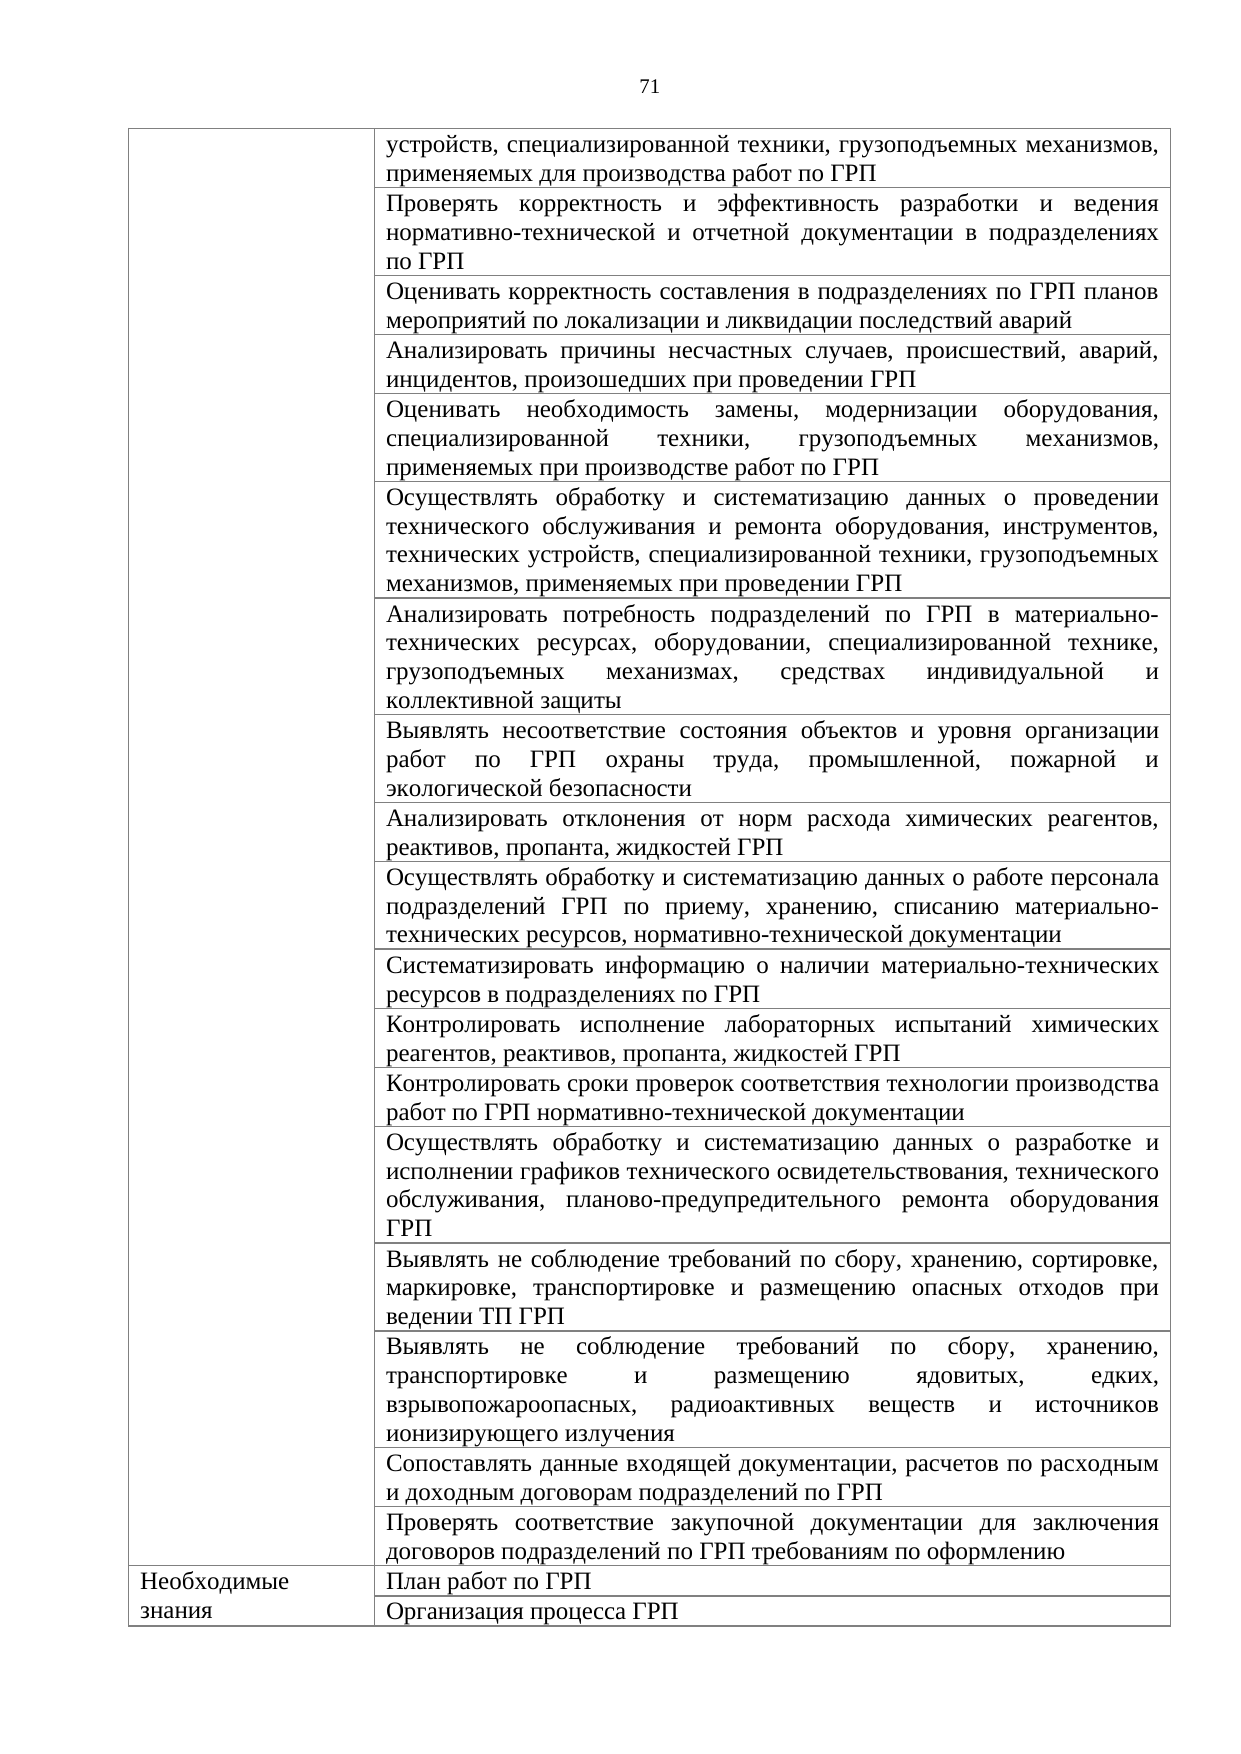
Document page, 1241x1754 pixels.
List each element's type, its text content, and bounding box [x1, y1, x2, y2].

table_cell Выявлять не соблюдение требований по сбору, хранению, транспортировке и размещению ядовитых, едких, взрывопожароопасных, радиоактивных веществ и источников ионизирующего излучения [375, 1332, 1170, 1446]
table_cell Анализировать потребность подразделений по ГРП в материально-технических ресурсах, оборудовании, специализированной технике, грузоподъемных механизмах, средствах индивидуальной и коллективной защиты [375, 599, 1170, 714]
table_cell Проверять соответствие закупочной документации для заключения договоров подразделений по ГРП требованиям по оформлению [375, 1507, 1170, 1564]
table_cell Выявлять не соблюдение требований по сбору, хранению, сортировке, маркировке, транспортировке и размещению опасных отходов при ведении ТП ГРП [375, 1244, 1170, 1330]
table_cell Анализировать причины несчастных случаев, происшествий, аварий, инцидентов, произошедших при проведении ГРП [375, 335, 1170, 393]
table_cell Контролировать сроки проверок соответствия технологии производства работ по ГРП нормативно-технической документации [375, 1068, 1170, 1126]
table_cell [375, 129, 1170, 187]
table_cell Анализировать отклонения от норм расхода химических реагентов, реактивов, пропанта, жидкостей ГРП [375, 803, 1170, 861]
table_cell Оценивать корректность составления в подразделениях по ГРП планов мероприятий по локализации и ликвидации последствий аварий [375, 276, 1170, 334]
table_cell Организация процесса ГРП [375, 1597, 1170, 1625]
table_cell Контролировать исполнение лабораторных испытаний химических реагентов, реактивов, пропанта, жидкостей ГРП [375, 1009, 1170, 1066]
table_cell Осуществлять обработку и систематизацию данных о работе персонала подразделений ГРП по приему, хранению, списанию материально-технических ресурсов, нормативно-технической документации [375, 862, 1170, 948]
table_cell Оценивать необходимость замены, модернизации оборудования, специализированной техники, грузоподъемных механизмов, применяемых при производстве работ по ГРП [375, 394, 1170, 481]
table_cell Сопоставлять данные входящей документации, расчетов по расходным и доходным договорам подразделений по ГРП [375, 1448, 1170, 1506]
table_cell Осуществлять обработку и систематизацию данных о разработке и исполнении графиков технического освидетельствования, технического обслуживания, планово-предупредительного ремонта оборудования ГРП [375, 1127, 1170, 1242]
table_cell Осуществлять обработку и систематизацию данных о проведении технического обслуживания и ремонта оборудования, инструментов, технических устройств, специализированной техники, грузоподъемных механизмов, применяемых при проведении ГРП [375, 482, 1170, 597]
table_cell Выявлять несоответствие состояния объектов и уровня организации работ по ГРП охраны труда, промышленной, пожарной и экологической безопасности [375, 715, 1170, 801]
table_cell Необходимые знания [129, 1566, 374, 1625]
table_cell Систематизировать информацию о наличии материально-технических ресурсов в подразделениях по ГРП [375, 950, 1170, 1007]
table_cell План работ по ГРП [375, 1566, 1170, 1595]
table_cell Проверять корректность и эффективность разработки и ведения нормативно-технической и отчетной документации в подразделениях по ГРП [375, 188, 1170, 274]
